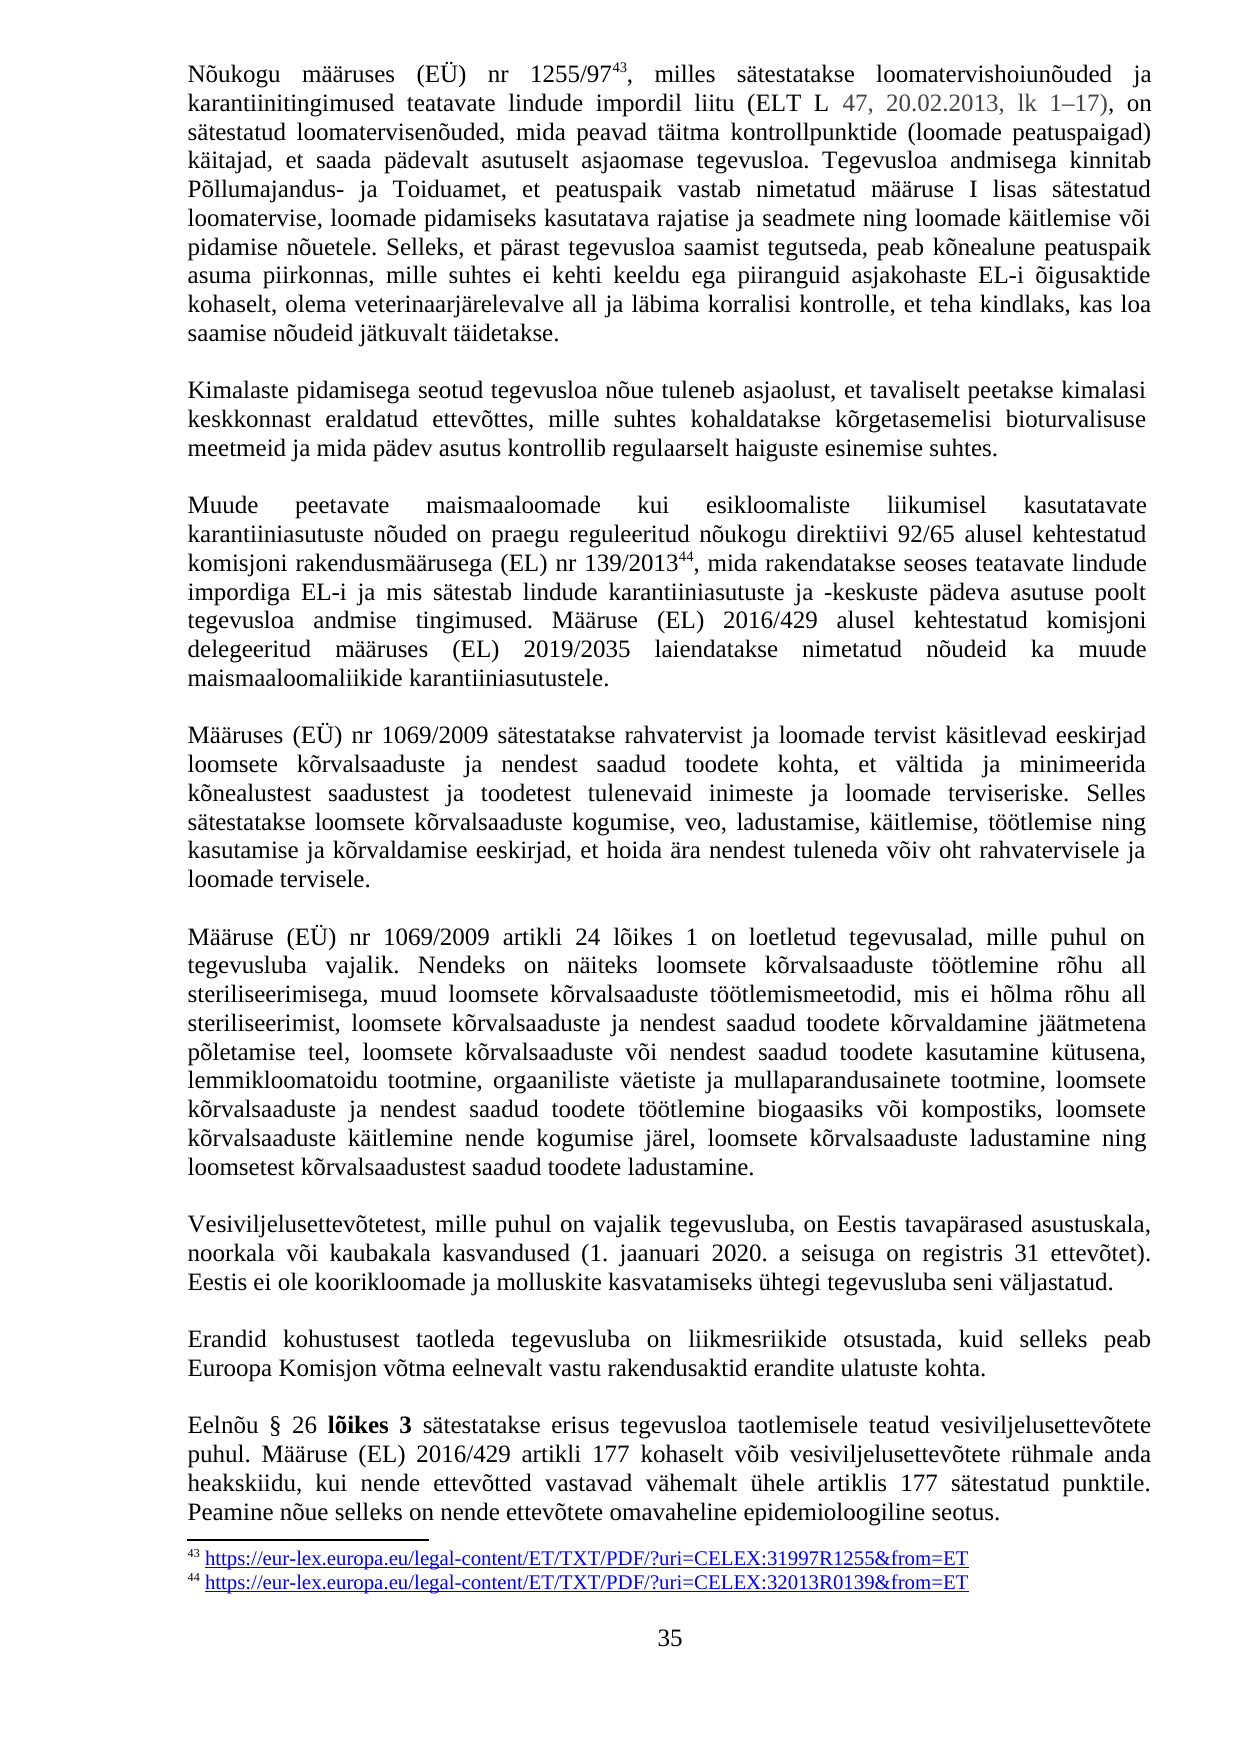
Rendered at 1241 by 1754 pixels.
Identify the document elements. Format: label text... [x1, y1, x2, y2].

text Vesiviljelusettevõtetest, mille puhul on vajalik tegevusluba, on Eestis tavapärased asustuskala, noorkala või kaubakala kasvandused (1. jaanuari 2020. a seisuga on registris 31 ettevõtet). Eestis ei ole koorikloomade ja molluskite kasvatamiseks ühtegi tegevusluba seni väljastatud. [187, 1209, 1152, 1295]
text Määruse (EÜ) nr 1069/2009 artikli 24 lõikes 1 on loetletud tegevusalad, mille puhul on tegevusluba vajalik. Nendeks on näiteks loomsete kõrvalsaaduste töötlemine rõhu all steriliseerimisega, muud loomsete kõrvalsaaduste töötlemismeetodid, mis ei hõlma rõhu all steriliseerimist, loomsete kõrvalsaaduste ja nendest saadud toodete kõrvaldamine jäätmetena põletamise teel, loomsete kõrvalsaaduste või nendest saadud toodete kasutamine kütusena, lemmikloomatoidu tootmine, orgaaniliste väetiste ja mullaparandusainete tootmine, loomsete kõrvalsaaduste ja nendest saadud toodete töötlemine biogaasiks või kompostiks, loomsete kõrvalsaaduste käitlemine nende kogumise järel, loomsete kõrvalsaaduste ladustamine ning loomsetest kõrvalsaadustest saadud toodete ladustamine. [187, 922, 1147, 1180]
text Kimalaste pidamisega seotud tegevusloa nõue tuleneb asjaolust, et tavaliselt peetakse kimalasi keskkonnast eraldatud ettevõttes, mille suhtes kohaldatakse kõrgetasemelisi bioturvalisuse meetmeid ja mida pädev asutus kontrollib regulaarselt haiguste esinemise suhtes. [187, 375, 1147, 462]
text Muude peetavate maismaaloomade kui esikloomaliste liikumisel kasutatavate karantiiniasutuste nõuded on praegu reguleeritud nõukogu direktiivi 92/65 alusel kehtestatud komisjoni rakendusmäärusega (EL) nr 139/2013, mida rakendatakse seoses teatavate lindude impordiga EL-i ja mis sätestab lindude karantiiniasutuste ja -keskuste pädeva asutuse poolt tegevusloa andmise tingimused. Määruse (EL) 2016/429 alusel kehtestatud komisjoni delegeeritud määruses (EL) 2019/2035 laiendatakse nimetatud nõudeid ka muude maismaaloomaliikide karantiiniasutustele. [187, 490, 1147, 692]
text Määruses (EÜ) nr 1069/2009 sätestatakse rahvatervist ja loomade tervist käsitlevad eeskirjad loomsete kõrvalsaaduste ja nendest saadud toodete kohta, et vältida ja minimeerida kõnealustest saadustest ja toodetest tulenevaid inimeste ja loomade terviseriske. Selles sätestatakse loomsete kõrvalsaaduste kogumise, veo, ladustamise, käitlemise, töötlemise ning kasutamise ja kõrvaldamise eeskirjad, et hoida ära nendest tuleneda võiv oht rahvatervisele ja loomade tervisele. [187, 720, 1147, 893]
text Erandid kohustusest taotleda tegevusluba on liikmesriikide otsustada, kuid selleks peab Euroopa Komisjon võtma eelnevalt vastu rakendusaktid erandite ulatuste kohta. [187, 1324, 1152, 1382]
text Eelnõu § 26 lõikes 3 sätestatakse erisus tegevusloa taotlemisele teatud vesiviljelusettevõtete puhul. Määruse (EL) 2016/429 artikli 177 kohaselt võib vesiviljelusettevõtete rühmale anda heakskiidu, kui nende ettevõtted vastavad vähemalt ühele artiklis 177 sätestatud punktile. Peamine nõue selleks on nende ettevõtete omavaheline epidemioloogiline seotus. [187, 1410, 1152, 1525]
text Nõukogu määruses (EÜ) nr 1255/97, milles sätestatakse loomatervishoiunõuded ja karantiinitingimused teatavate lindude impordil liitu (ELT L 47, 20.02.2013, lk 1–17), on sätestatud loomatervisenõuded, mida peavad täitma kontrollpunktide (loomade peatuspaigad) käitajad, et saada pädevalt asutuselt asjaomase tegevusloa. Tegevusloa andmisega kinnitab Põllumajandus- ja Toiduamet, et peatuspaik vastab nimetatud määruse I lisas sätestatud loomatervise, loomade pidamiseks kasutatava rajatise ja seadmete ning loomade käitlemise või pidamise nõuetele. Selleks, et pärast tegevusloa saamist tegutseda, peab kõnealune peatuspaik asuma piirkonnas, mille suhtes ei kehti keeldu ega piiranguid asjakohaste EL-i õigusaktide kohaselt, olema veterinaarjärelevalve all ja läbima korralisi kontrolle, et teha kindlaks, kas loa saamise nõudeid jätkuvalt täidetakse. [187, 59, 1152, 347]
